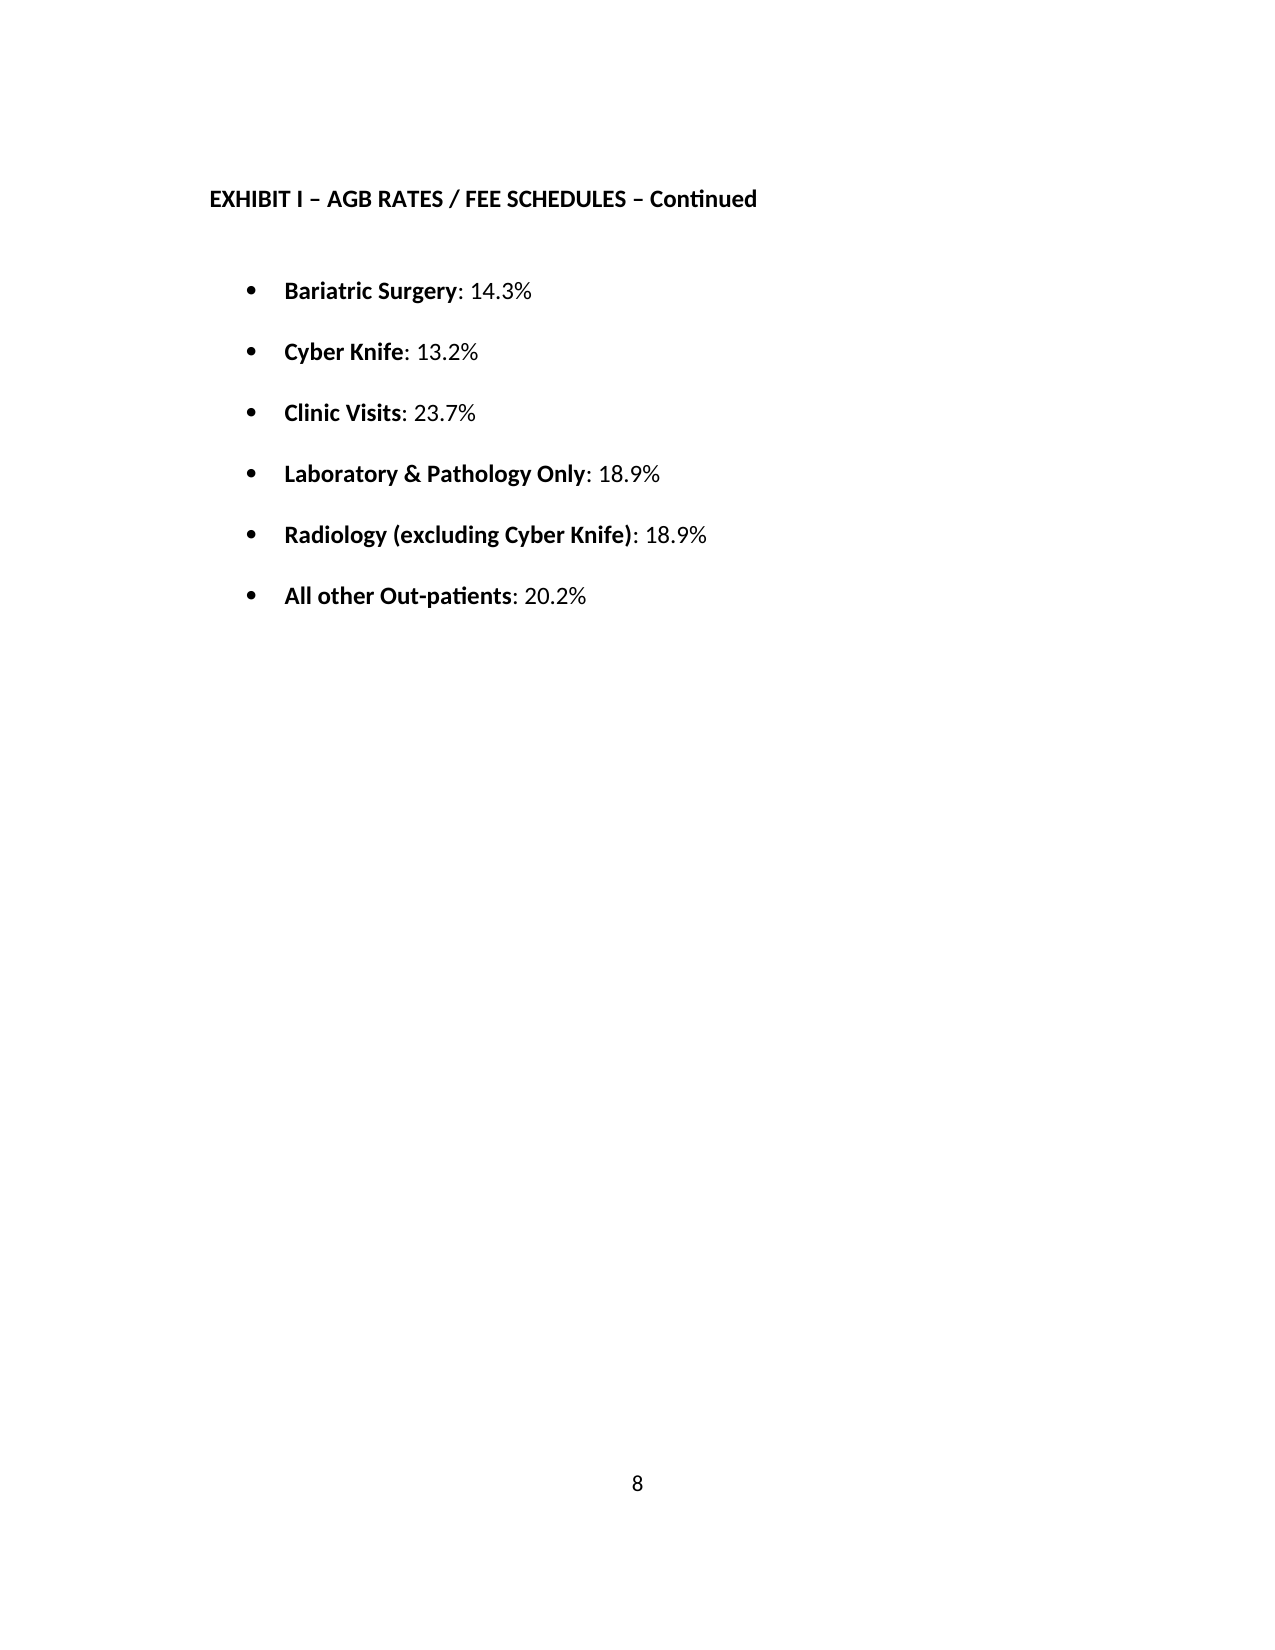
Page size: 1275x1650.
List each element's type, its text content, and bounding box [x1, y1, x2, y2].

list Clinic Visits: 23.7% [247, 397, 1125, 428]
list All other Out-patients: 20.2% [247, 580, 1125, 611]
list Laboratory & Pathology Only: 18.9% [247, 458, 1125, 489]
list Bariatric Surgery: 14.3% [247, 275, 1125, 306]
list Radiology (excluding Cyber Knife): 18.9% [247, 519, 1125, 550]
list Cyber Knife: 13.2% [247, 336, 1125, 367]
text EXHIBIT I – AGB RATES / FEE SCHEDULES – Continued [209, 184, 1125, 214]
